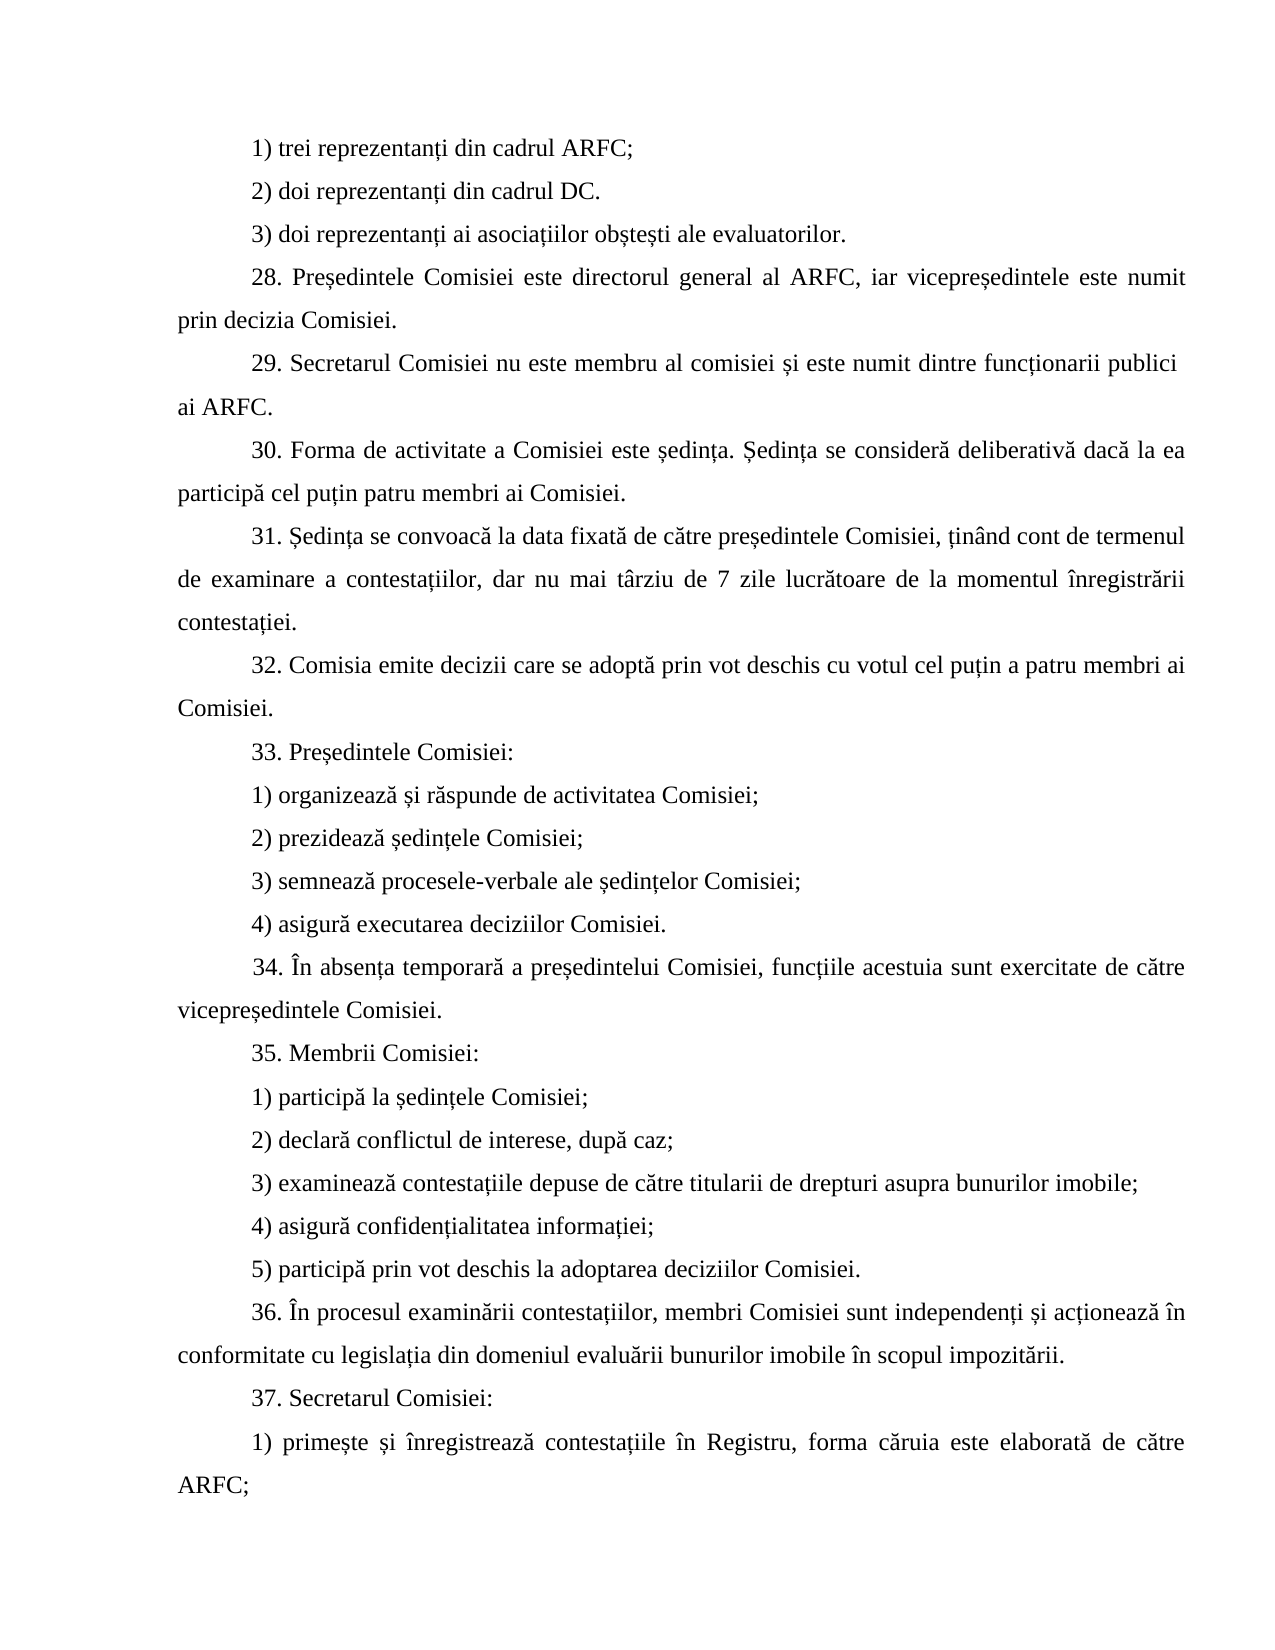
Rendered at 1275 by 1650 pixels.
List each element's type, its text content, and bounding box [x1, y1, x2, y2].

list 30. Forma de activitate a Comisiei este ședința. Ședința se consideră deliberativă dacă la ea participă cel puțin patru membri ai Comisiei. [177, 435, 1186, 507]
text 3) doi reprezentanți ai asociațiilor obștești ale evaluatorilor. [177, 219, 1186, 248]
list 34. În absența temporară a președintelui Comisiei, funcțiile acestuia sunt exercitate de către vicepreședintele Comisiei. [177, 952, 1186, 1024]
list 5) participă prin vot deschis la adoptarea deciziilor Comisiei. [251, 1254, 1186, 1283]
list 4) asigură executarea deciziilor Comisiei. [251, 909, 1186, 938]
list 29. Secretarul Comisiei nu este membru al comisiei și este numit dintre funcționarii publici ai ARFC. [177, 348, 1186, 420]
list 31. Ședința se convoacă la data fixată de către președintele Comisiei, ținând cont de termenul de examinare a contestațiilor, dar nu mai târziu de 7 zile lucrătoare de la momentul înregistrării contestației. [177, 521, 1186, 636]
list 2) prezidează ședințele Comisiei; [222, 823, 1186, 852]
list 36. În procesul examinării contestațiilor, membri Comisiei sunt independenți și acționează în conformitate cu legislația din domeniul evaluării bunurilor imobile în scopul impozitării. [177, 1297, 1186, 1369]
text 2) doi reprezentanți din cadrul DC. [177, 176, 1186, 205]
text 1) organizează și răspunde de activitatea Comisiei; [177, 780, 1186, 808]
list 2) declară conflictul de interese, după caz; [251, 1125, 1186, 1153]
list 1) primește și înregistrează contestațiile în Registru, forma căruia este elaborată de către ARFC; [177, 1427, 1186, 1498]
list 3) examinează contestațiile depuse de către titularii de drepturi asupra bunurilor imobile; [251, 1168, 1186, 1197]
list 32. Comisia emite decizii care se adoptă prin vot deschis cu votul cel puțin a patru membri ai Comisiei. [177, 650, 1186, 722]
list 28. Președintele Comisiei este directorul general al ARFC, iar vicepreședintele este numit prin decizia Comisiei. [177, 262, 1186, 334]
text 1) trei reprezentanți din cadrul ARFC; [177, 133, 1186, 162]
list 35. Membrii Comisiei: [177, 1038, 1186, 1067]
list 4) asigură confidențialitatea informației; [251, 1211, 1186, 1240]
list 33. Președintele Comisiei: [177, 737, 1186, 765]
list 1) participă la ședințele Comisiei; [251, 1082, 1186, 1110]
list 37. Secretarul Comisiei: [177, 1383, 1186, 1412]
list 3) semnează procesele-verbale ale ședințelor Comisiei; [222, 866, 1186, 895]
